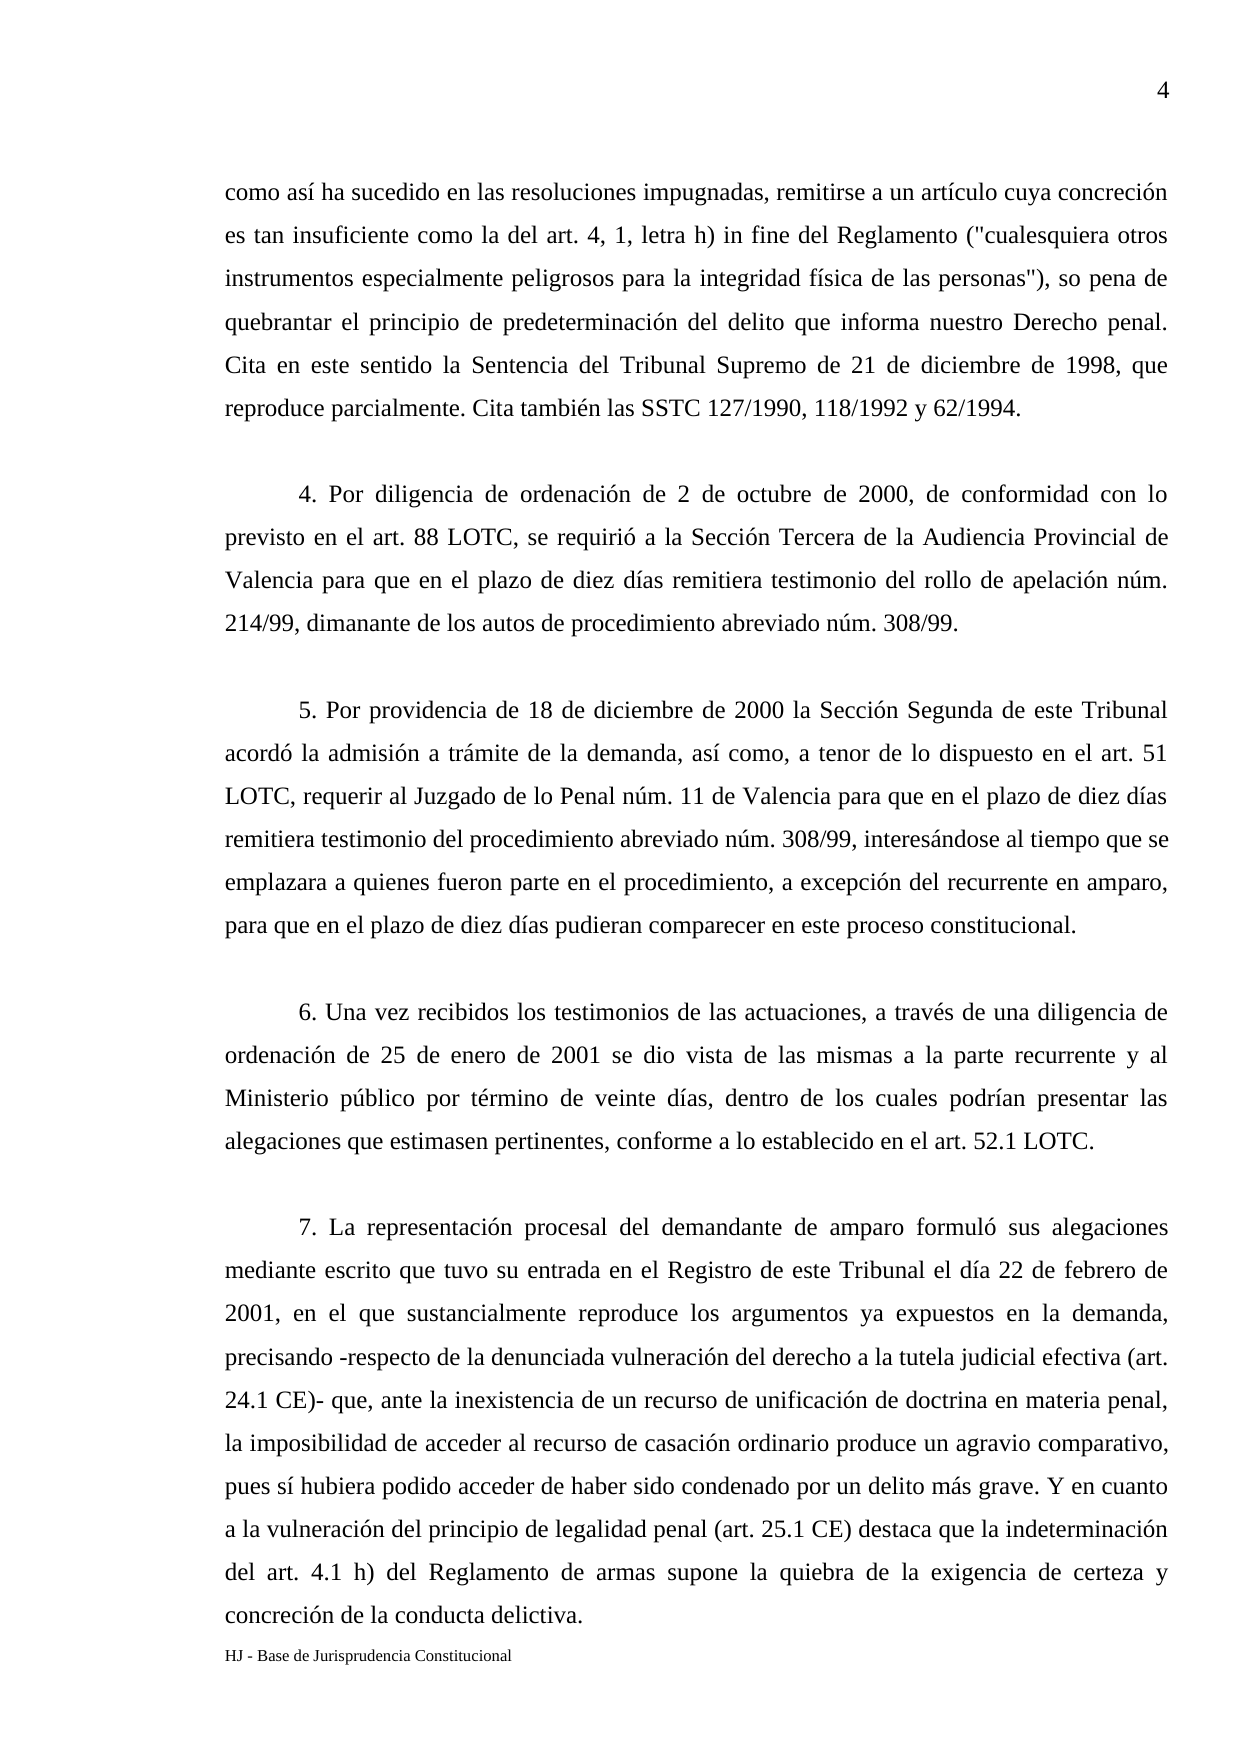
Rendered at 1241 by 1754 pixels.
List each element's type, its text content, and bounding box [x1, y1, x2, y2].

text 7. La representación procesal del demandante de amparo formuló sus alegaciones mediante escrito que tuvo su entrada en el Registro de este Tribunal el día 22 de febrero de 2001, en el que sustancialmente reproduce los argumentos ya expuestos en la demanda, precisando -respecto de la denunciada vulneración del derecho a la tutela judicial efectiva (art. 24.1 CE)- que, ante la inexistencia de un recurso de unificación de doctrina en materia penal, la imposibilidad de acceder al recurso de casación ordinario produce un agravio comparativo, pues sí hubiera podido acceder de haber sido condenado por un delito más grave. Y en cuanto a la vulneración del principio de legalidad penal (art. 25.1 CE) destaca que la indeterminación del art. 4.1 h) del Reglamento de armas supone la quiebra de la exigencia de certeza y concreción de la conducta delictiva. [224, 1212, 1169, 1629]
text 6. Una vez recibidos los testimonios de las actuaciones, a través de una diligencia de ordenación de 25 de enero de 2001 se dio vista de las mismas a la parte recurrente y al Ministerio público por término de veinte días, dentro de los cuales podrían presentar las alegaciones que estimasen pertinentes, conforme a lo establecido en el art. 52.1 LOTC. [224, 997, 1169, 1155]
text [224, 177, 1169, 422]
text 4. Por diligencia de ordenación de 2 de octubre de 2000, de conformidad con lo previsto en el art. 88 LOTC, se requirió a la Sección Tercera de la Audiencia Provincial de Valencia para que en el plazo de diez días remitiera testimonio del rollo de apelación núm. 214/99, dimanante de los autos de procedimiento abreviado núm. 308/99. [224, 479, 1169, 637]
text 5. Por providencia de 18 de diciembre de 2000 la Sección Segunda de este Tribunal acordó la admisión a trámite de la demanda, así como, a tenor de lo dispuesto en el art. 51 LOTC, requerir al Juzgado de lo Penal núm. 11 de Valencia para que en el plazo de diez días remitiera testimonio del procedimiento abreviado núm. 308/99, interesándose al tiempo que se emplazara a quienes fueron parte en el procedimiento, a excepción del recurrente en amparo, para que en el plazo de diez días pudieran comparecer en este proceso constitucional. [224, 695, 1169, 939]
